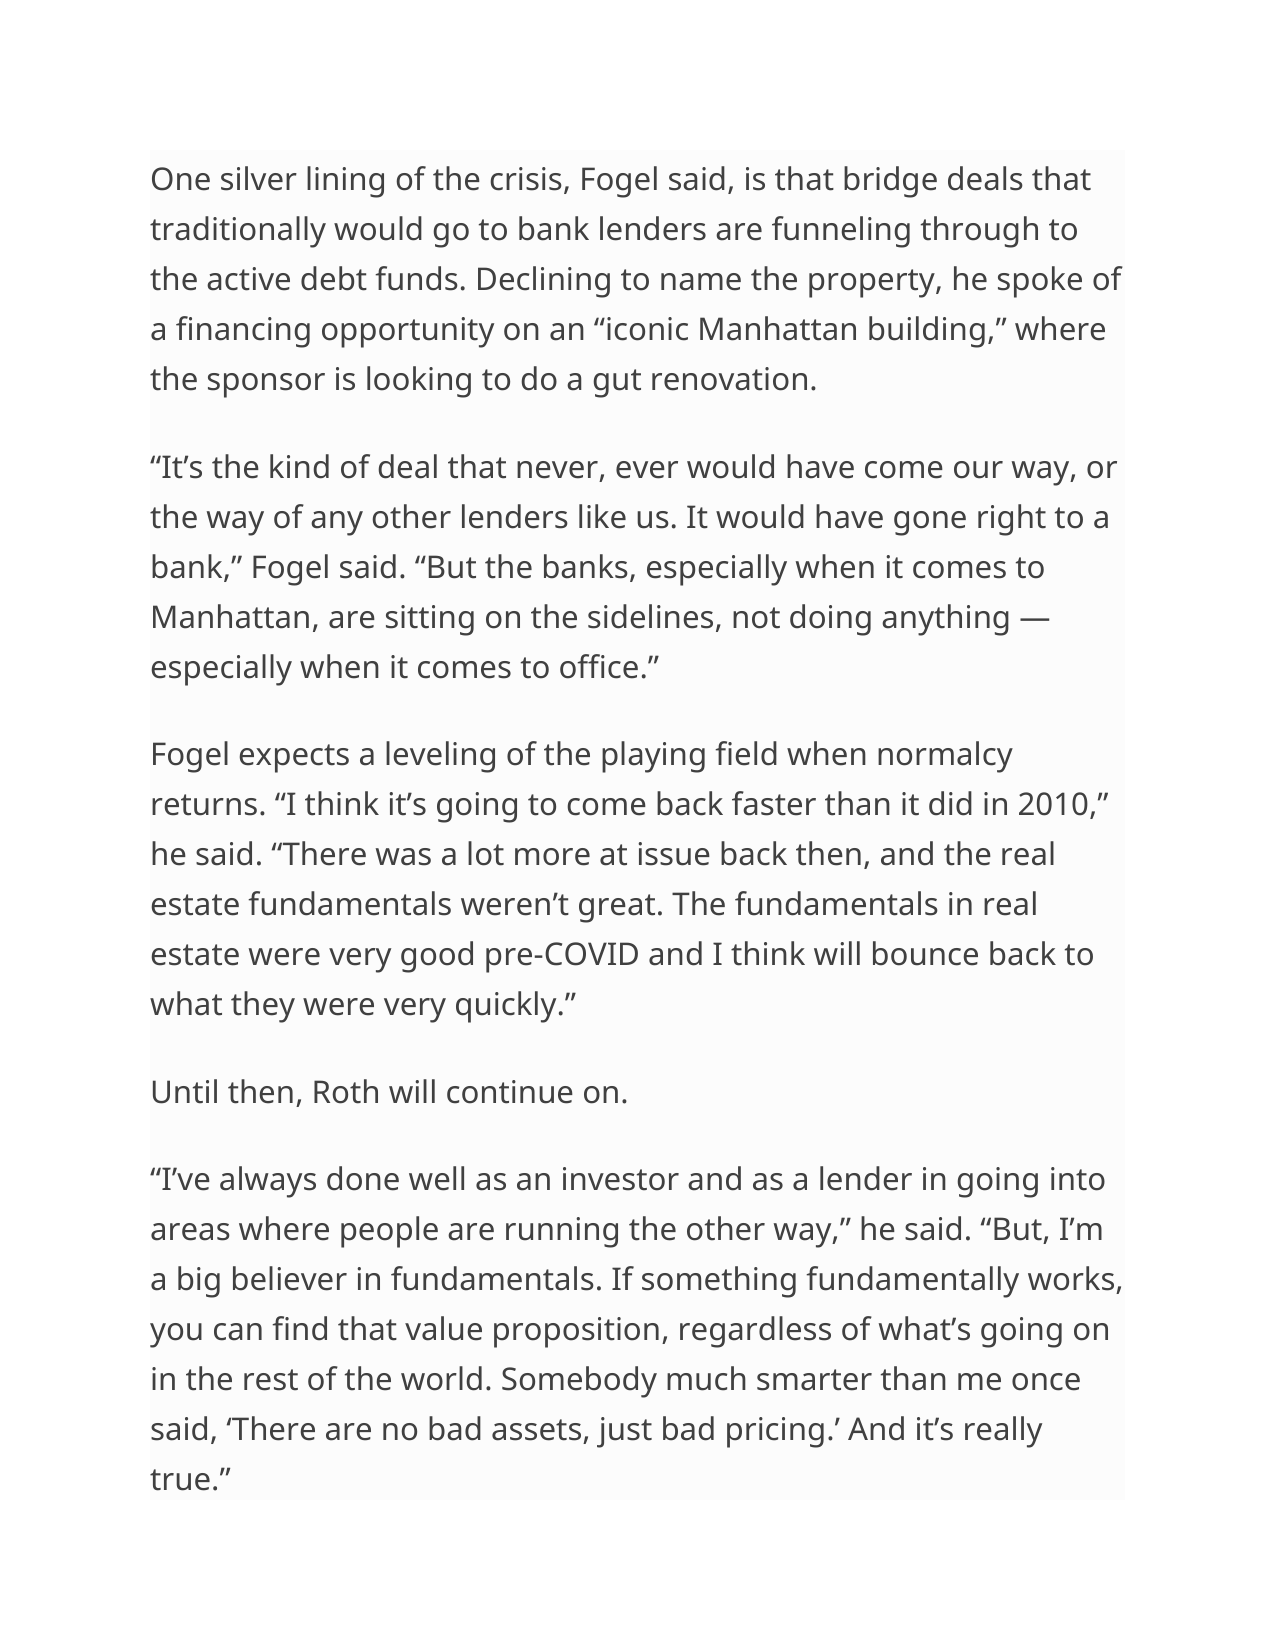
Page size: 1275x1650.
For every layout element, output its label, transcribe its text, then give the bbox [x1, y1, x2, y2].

text “I’ve always done well as an investor and as a lender in going into areas where people are running the other way,” he said. “But, I’m a big believer in fundamentals. If something fundamentally works, you can find that value proposition, regardless of what’s going on in the rest of the world. Somebody much smarter than me once said, ‘There are no bad assets, just bad pricing.’ And it’s really true.” [150, 1150, 1125, 1500]
text “It’s the kind of deal that never, ever would have come our way, or the way of any other lenders like us. It would have gone right to a bank,” Fogel said. “But the banks, especially when it comes to Manhattan, are sitting on the sidelines, not doing anything — especially when it comes to office.” [150, 437, 1125, 687]
text Fogel expects a leveling of the playing field when normalcy returns. “I think it’s going to come back faster than it did in 2010,” he said. “There was a lot more at issue back then, and the real estate fundamentals weren’t great. The fundamentals in real estate were very good pre-COVID and I think will bounce back to what they were very quickly.” [150, 725, 1125, 1025]
text One silver lining of the crisis, Fogel said, is that bridge deals that traditionally would go to bank lenders are funneling through to the active debt funds. Declining to name the property, he spoke of a financing opportunity on an “iconic Manhattan building,” where the sponsor is looking to do a gut renovation. [150, 150, 1125, 400]
text Until then, Roth will continue on. [150, 1062, 1125, 1112]
